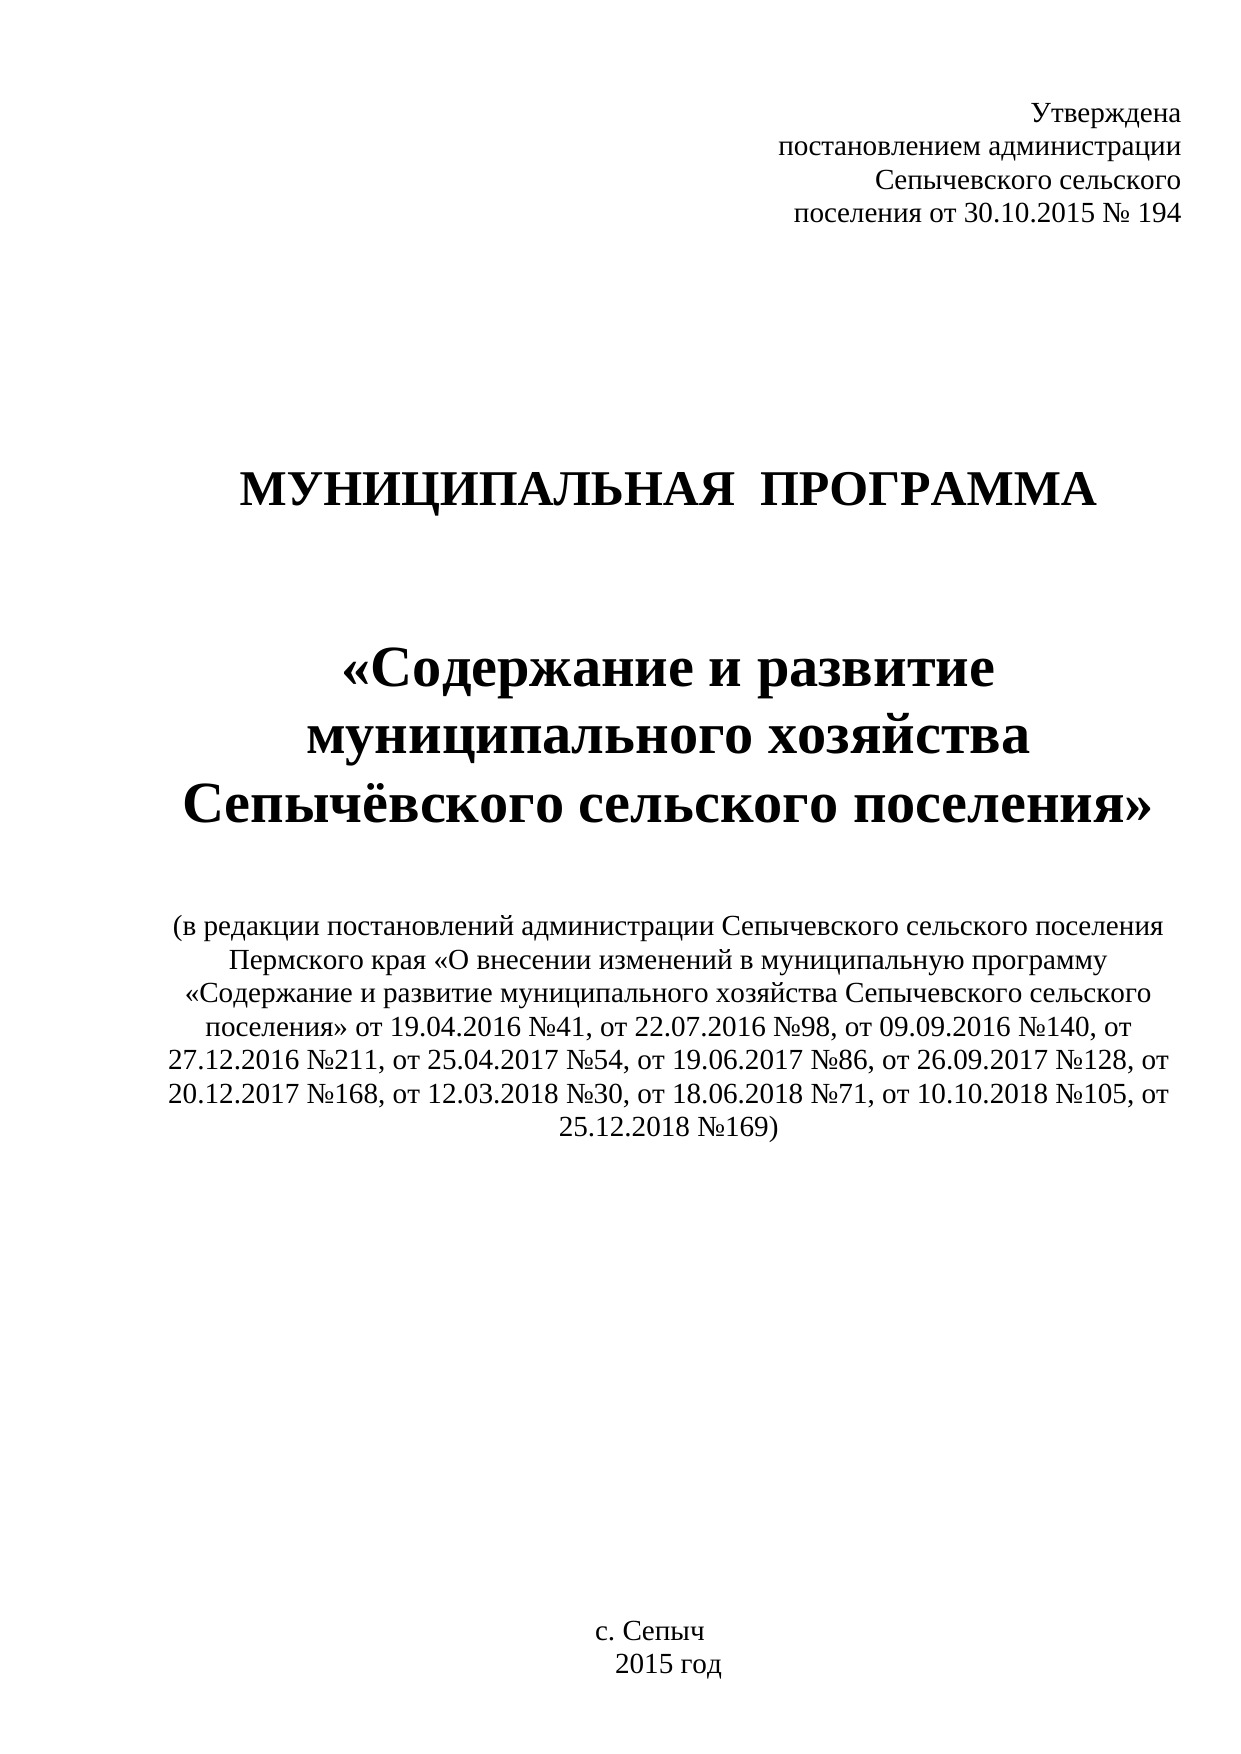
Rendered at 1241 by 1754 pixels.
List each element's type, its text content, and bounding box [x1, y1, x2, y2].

list МУНИЦИПАЛЬНАЯ ПРОГРАММА [155, 459, 1181, 517]
list постановлением администрации [155, 128, 1181, 162]
text с. Сепыч [118, 1613, 1181, 1646]
list 2015 год [155, 1646, 1181, 1680]
list поселения от 30.10.2015 № 194 [155, 196, 1181, 229]
text Утверждена [118, 95, 1181, 128]
list «Содержание и развитие муниципального хозяйства Сепычёвского сельского поселения» [155, 632, 1181, 837]
list (в редакции постановлений администрации Сепычевского сельского поселения Пермского края «О внесении изменений в муниципальную программу «Содержание и развитие муниципального хозяйства Сепычевского сельского поселения» от 19.04.2016 №41, от 22.07.2016 №98, от 09.09.2016 №140, от 27.12.2016 №211, от 25.04.2017 №54, от 19.06.2017 №86, от 26.09.2017 №128, от 20.12.2017 №168, от 12.03.2018 №30, от 18.06.2018 №71, от 10.10.2018 №105, от 25.12.2018 №169) [155, 908, 1181, 1143]
list Сепычевского сельского [155, 162, 1181, 196]
